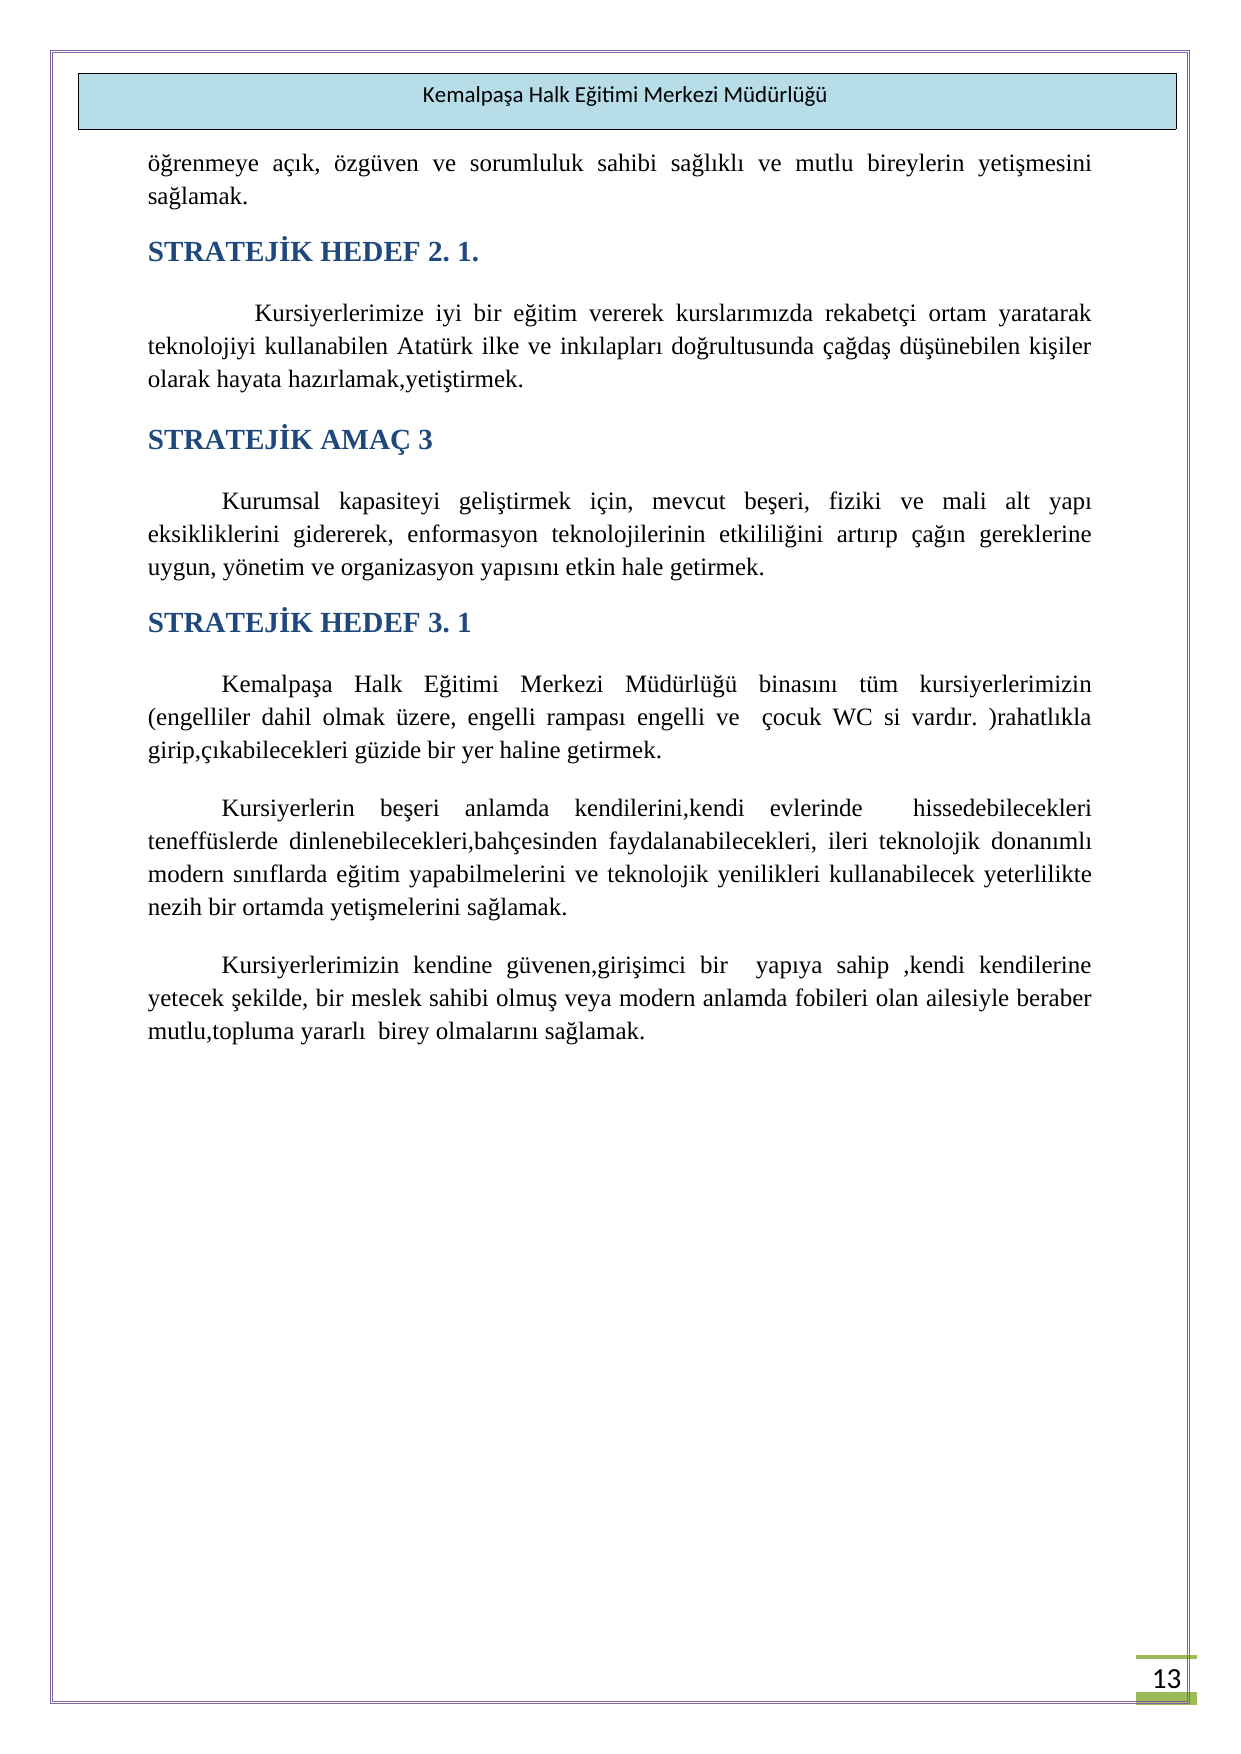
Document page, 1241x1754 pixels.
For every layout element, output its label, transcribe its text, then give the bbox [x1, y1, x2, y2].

text Kurumsal kapasiteyi geliştirmek için, mevcut beşeri, fiziki ve mali alt yapı eksikliklerini gidererek, enformasyon teknolojilerinin etkililiğini artırıp çağın gereklerine uygun, yönetim ve organizasyon yapısını etkin hale getirmek. [148, 486, 1092, 581]
text Kursiyerlerimizin kendine güvenen,girişimci bir yapıya sahip ,kendi kendilerine yetecek şekilde, bir meslek sahibi olmuş veya modern anlamda fobileri olan ailesiyle beraber mutlu,topluma yararlı birey olmalarını sağlamak. [148, 950, 1092, 1045]
text Kursiyerlerimize iyi bir eğitim vererek kurslarımızda rekabetçi ortam yaratarak teknolojiyi kullanabilen Atatürk ilke ve inkılapları doğrultusunda çağdaş düşünebilen kişiler olarak hayata hazırlamak,yetiştirmek. [148, 298, 1092, 393]
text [148, 148, 1092, 209]
text Kursiyerlerin beşeri anlamda kendilerini,kendi evlerinde hissedebilecekleri teneffüslerde dinlenebilecekleri,bahçesinden faydalanabilecekleri, ileri teknolojik donanımlı modern sınıflarda eğitim yapabilmelerini ve teknolojik yenilikleri kullanabilecek yeterlilikte nezih bir ortamda yetişmelerini sağlamak. [148, 793, 1092, 921]
text STRATEJİK AMAÇ 3 [148, 422, 1092, 456]
text Kemalpaşa Halk Eğitimi Merkezi Müdürlüğü binasını tüm kursiyerlerimizin (engelliler dahil olmak üzere, engelli rampası engelli ve çocuk WC si vardır. )rahatlıkla girip,çıkabilecekleri güzide bir yer haline getirmek. [148, 669, 1092, 764]
text STRATEJİK HEDEF 2. 1. [148, 234, 1092, 268]
text STRATEJİK HEDEF 3. 1 [148, 606, 1092, 639]
